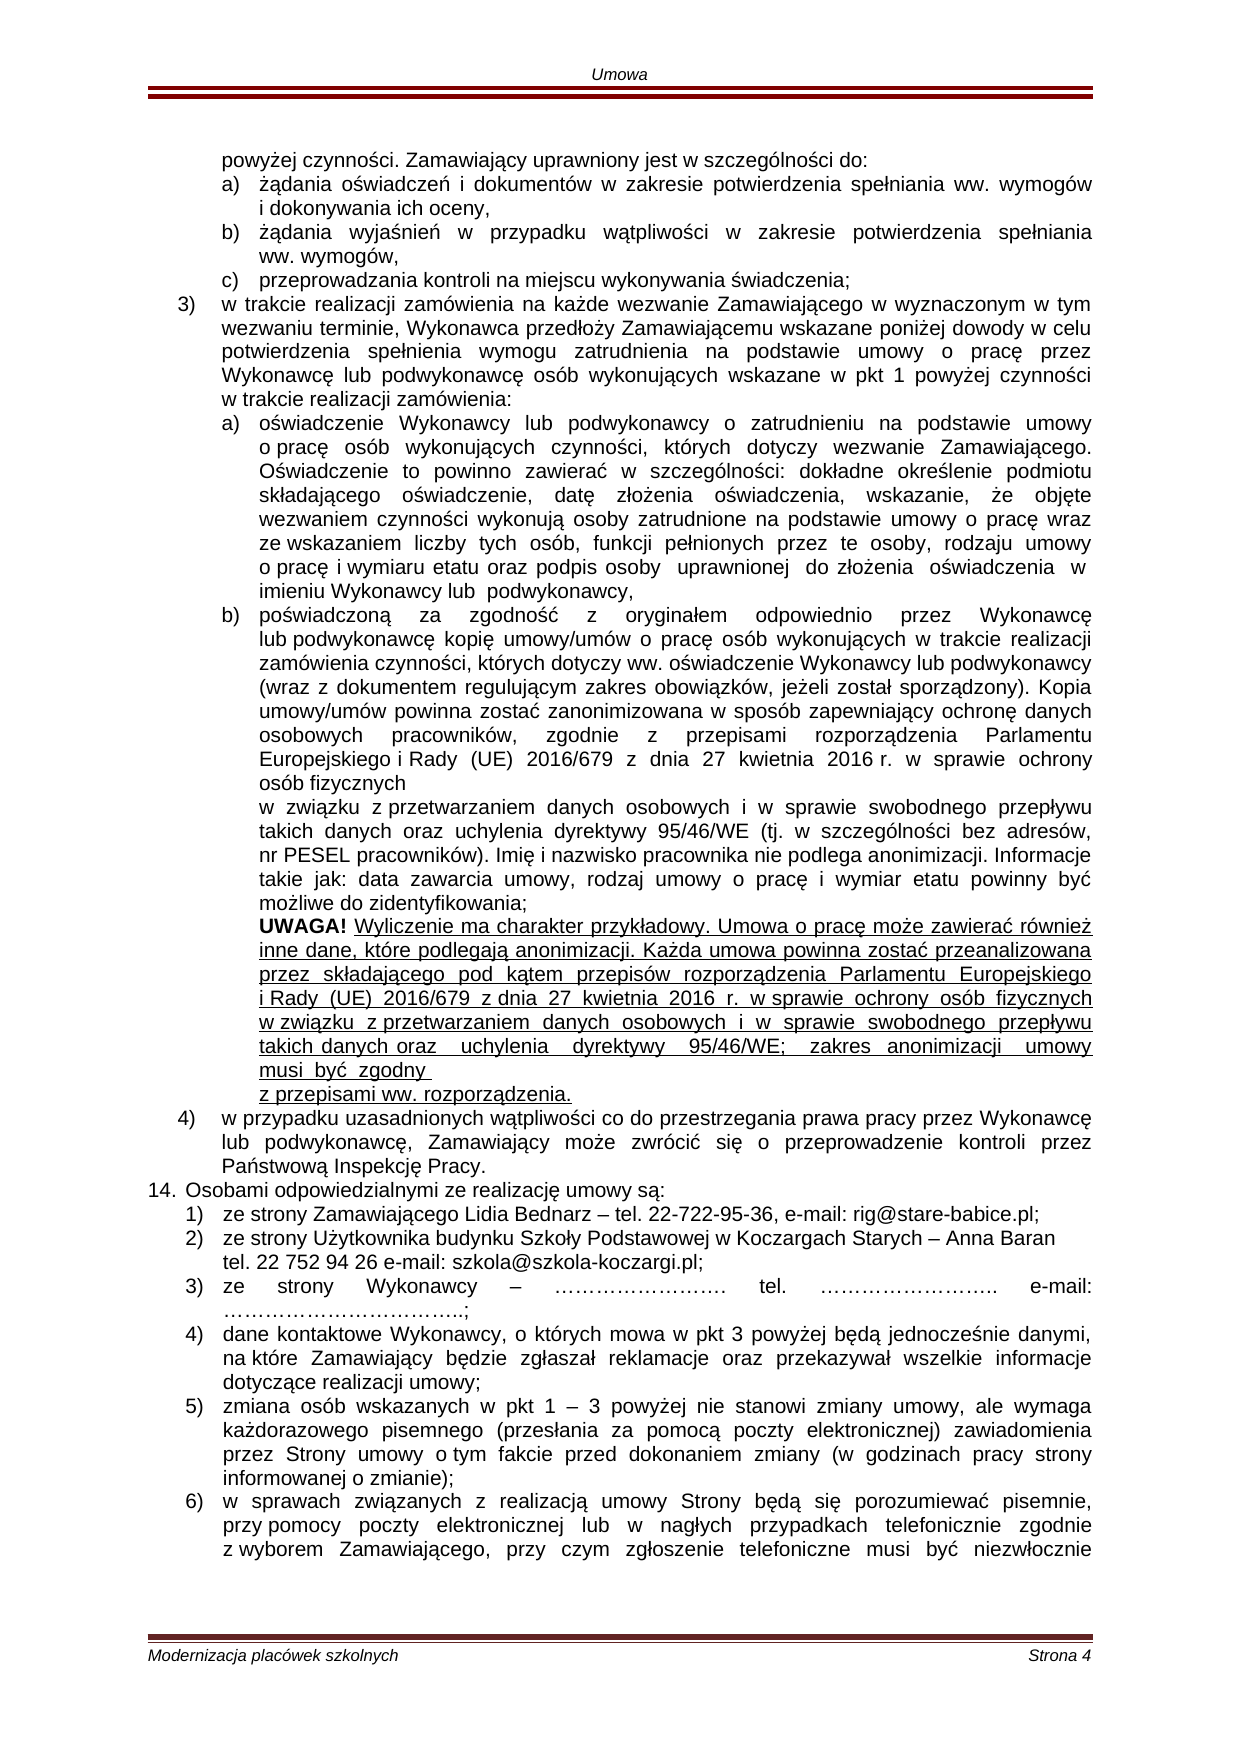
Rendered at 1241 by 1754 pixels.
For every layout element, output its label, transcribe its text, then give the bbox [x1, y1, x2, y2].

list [177, 148, 1093, 172]
list dane kontaktowe Wykonawcy, o których mowa w pkt 3 powyżej będą jednocześnie danymi, na które Zamawiający będzie zgłaszał reklamacje oraz przekazywał wszelkie informacje dotyczące realizacji umowy; [185, 1322, 1093, 1393]
list UWAGA! Wyliczenie ma charakter przykładowy. Umowa o pracę może zawierać również inne dane, które podlegają anonimizacji. Każda umowa powinna zostać przeanalizowana przez składającego pod kątem przepisów rozporządzenia Parlamentu Europejskiego i Rady (UE) 2016/679 z dnia 27 kwietnia 2016 r. w sprawie ochrony osób fizycznych w związku z przetwarzaniem danych osobowych i w sprawie swobodnego przepływu takich danych oraz uchylenia dyrektywy 95/46/WE; zakres anonimizacji umowy musi być zgodny z przepisami ww. rozporządzenia. [259, 914, 1093, 1007]
list żądania wyjaśnień w przypadku wątpliwości w zakresie potwierdzenia spełniania ww. wymogów, [221, 219, 1093, 267]
list w przypadku uzasadnionych wątpliwości co do przestrzegania prawa pracy przez Wykonawcę lub podwykonawcę, Zamawiający może zwrócić się o przeprowadzenie kontroli przez Państwową Inspekcję Pracy. [177, 1106, 1093, 1178]
list UWAGA! Wyliczenie ma charakter przykładowy. Umowa o pracę może zawierać również inne dane, które podlegają anonimizacji. Każda umowa powinna zostać przeanalizowana przez składającego pod kątem przepisów rozporządzenia Parlamentu Europejskiego i Rady (UE) 2016/679 z dnia 27 kwietnia 2016 r. w sprawie ochrony osób fizycznych w związku z przetwarzaniem danych osobowych i w sprawie swobodnego przepływu takich danych oraz uchylenia dyrektywy 95/46/WE; zakres anonimizacji umowy musi być zgodny z przepisami ww. rozporządzenia. [259, 1056, 1093, 1106]
list ze strony Użytkownika budynku Szkoły Podstawowej w Koczargach Starych – Anna Baran tel. 22 752 94 26 e-mail: szkola@szkola-koczargi.pl; [185, 1226, 1093, 1274]
list w trakcie realizacji zamówienia na każde wezwanie Zamawiającego w wyznaczonym w tym wezwaniu terminie, Wykonawca przedłoży Zamawiającemu wskazane poniżej dowody w celu potwierdzenia spełnienia wymogu zatrudnienia na podstawie umowy o pracę przez Wykonawcę lub podwykonawcę osób wykonujących wskazane w pkt 1 powyżej czynności w trakcie realizacji zamówienia: [177, 291, 1093, 411]
list żądania oświadczeń i dokumentów w zakresie potwierdzenia spełniania ww. wymogów i dokonywania ich oceny, [221, 172, 1093, 219]
list ze strony Zamawiającego Lidia Bednarz – tel. 22-722-95-36, e-mail: rig@stare-babice.pl; [185, 1202, 1093, 1226]
list zmiana osób wskazanych w pkt 1 – 3 powyżej nie stanowi zmiany umowy, ale wymaga każdorazowego pisemnego (przesłania za pomocą poczty elektronicznej) zawiadomienia przez Strony umowy o tym fakcie przed dokonaniem zmiany (w godzinach pracy strony informowanej o zmianie); [185, 1393, 1093, 1489]
list przeprowadzania kontroli na miejscu wykonywania świadczenia; [221, 267, 1093, 291]
list oświadczenie Wykonawcy lub podwykonawcy o zatrudnieniu na podstawie umowy o pracę osób wykonujących czynności, których dotyczy wezwanie Zamawiającego. Oświadczenie to powinno zawierać w szczególności: dokładne określenie podmiotu składającego oświadczenie, datę złożenia oświadczenia, wskazanie, że objęte wezwaniem czynności wykonują osoby zatrudnione na podstawie umowy o pracę wraz ze wskazaniem liczby tych osób, funkcji pełnionych przez te osoby, rodzaju umowy o pracę i wymiaru etatu oraz podpis osoby uprawnionej do złożenia oświadczenia w imieniu Wykonawcy lub podwykonawcy, [221, 411, 1093, 603]
list Osobami odpowiedzialnymi ze realizację umowy są: [148, 1178, 1093, 1202]
list poświadczoną za zgodność z oryginałem odpowiednio przez Wykonawcę lub podwykonawcę kopię umowy/umów o pracę osób wykonujących w trakcie realizacji zamówienia czynności, których dotyczy ww. oświadczenie Wykonawcy lub podwykonawcy (wraz z dokumentem regulującym zakres obowiązków, jeżeli został sporządzony). Kopia umowy/umów powinna zostać zanonimizowana w sposób zapewniający ochronę danych osobowych pracowników, zgodnie z przepisami rozporządzenia Parlamentu Europejskiego i Rady (UE) 2016/679 z dnia 27 kwietnia 2016 r. w sprawie ochrony osób fizycznych w związku z przetwarzaniem danych osobowych i w sprawie swobodnego przepływu takich danych oraz uchylenia dyrektywy 95/46/WE (tj. w szczególności bez adresów, nr PESEL pracowników). Imię i nazwisko pracownika nie podlega anonimizacji. Informacje takie jak: data zawarcia umowy, rodzaj umowy o pracę i wymiar etatu powinny być możliwe do zidentyfikowania; [221, 603, 1093, 914]
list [185, 1489, 1093, 1561]
list ze strony Wykonawcy – ……………………. tel. …………………….. e-mail: ……………………………..; [185, 1274, 1093, 1322]
